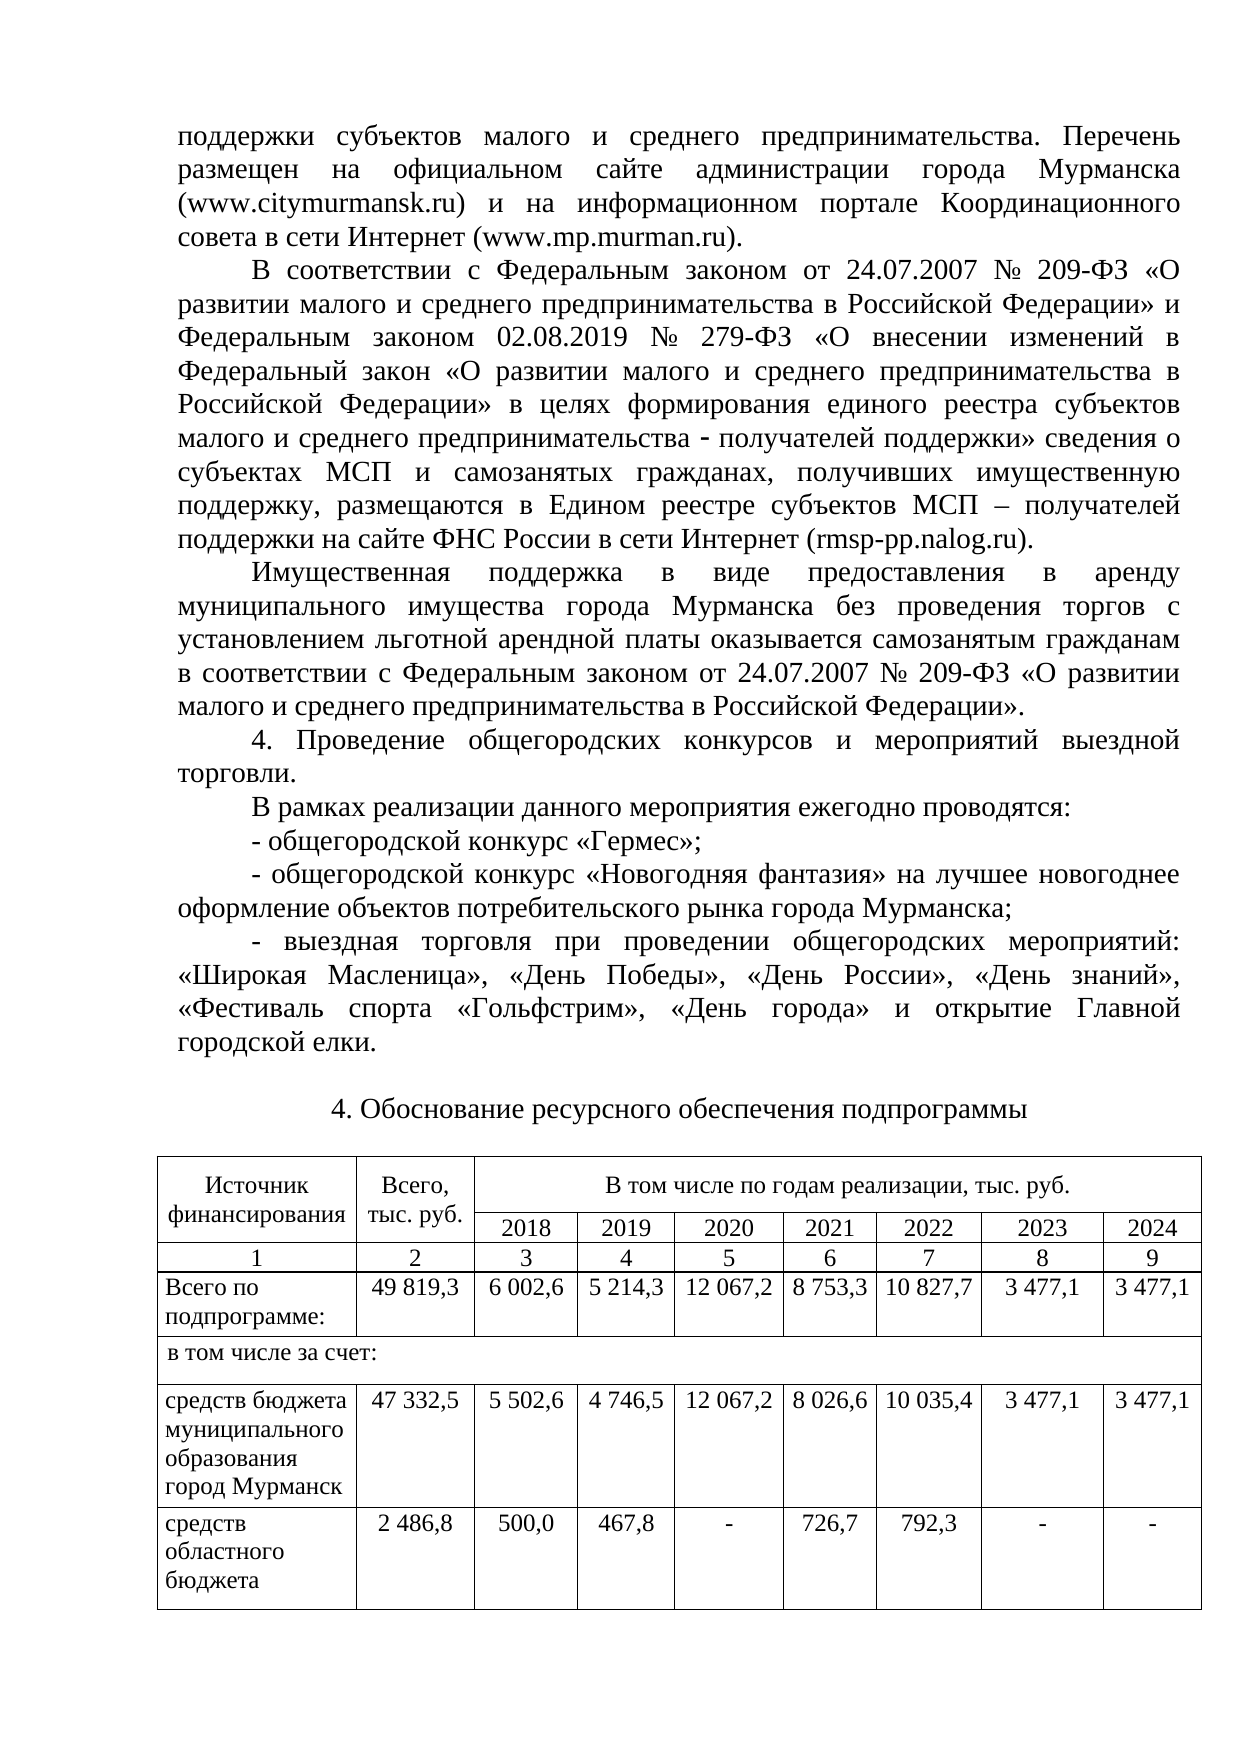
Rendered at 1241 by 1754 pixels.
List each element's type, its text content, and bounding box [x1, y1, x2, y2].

table_cell 2024 [1104, 1213, 1201, 1242]
table_cell 2019 [578, 1213, 674, 1242]
table_cell 467,8 [578, 1508, 674, 1609]
table_cell 10 035,4 [877, 1385, 981, 1507]
table_cell 12 067,2 [675, 1385, 783, 1507]
table_cell 3 477,1 [1104, 1273, 1201, 1336]
text В соответствии с Федеральным законом от 24.07.2007 № 209-ФЗ «О развитии малого и среднего предпринимательства в Российской Федерации» и Федеральным законом 02.08.2019 № 279-ФЗ «О внесении изменений в Федеральный закон «О развитии малого и среднего предпринимательства в Российской Федерации» в целях формирования единого реестра субъектов малого и среднего предпринимательства получателей поддержки» сведения о субъектах МСП и самозанятых гражданах, получивших имущественную поддержку, размещаются в Едином реестре субъектов МСП – получателей поддержки на сайте ФНС России в сети Интернет (rmsp-pp.nalog.ru). [177, 252, 1181, 554]
text В рамках реализации данного мероприятия ежегодно проводятся: [177, 789, 1181, 823]
table_cell 8 753,3 [784, 1273, 876, 1336]
text - выездная торговля при проведении общегородских мероприятий: «Широкая Масленица», «День Победы», «День России», «День знаний», «Фестиваль спорта «Гольфстрим», «День города» и открытие Главной городской елки. [177, 923, 1181, 1057]
table_cell 6 002,6 [475, 1273, 577, 1336]
table_cell 47 332,5 [357, 1385, 474, 1507]
table_cell 500,0 [475, 1508, 577, 1609]
table_cell 2018 [475, 1213, 577, 1242]
table_cell 7 [877, 1243, 981, 1271]
table_cell Всего по подпрограмме: [158, 1273, 356, 1336]
table_cell 9 [1104, 1243, 1201, 1271]
table_cell 5 502,6 [475, 1385, 577, 1507]
text - общегородской конкурс «Гермес»; [177, 823, 1181, 856]
table_cell 3 477,1 [982, 1385, 1103, 1507]
table_cell - [982, 1508, 1103, 1609]
text 4. Проведение общегородских конкурсов и мероприятий выездной торговли. [177, 722, 1181, 789]
table_cell 4 [578, 1243, 674, 1271]
table_cell 5 [675, 1243, 783, 1271]
table_cell 5 214,3 [578, 1273, 674, 1336]
table_cell 8 [982, 1243, 1103, 1271]
table_cell - [675, 1508, 783, 1609]
table_cell 1 [158, 1243, 356, 1271]
table_cell 3 477,1 [982, 1273, 1103, 1336]
table_cell - [1104, 1508, 1201, 1609]
table_cell 726,7 [784, 1508, 876, 1609]
table_header Всего, тыс. руб. [357, 1157, 474, 1242]
table_cell 2 [357, 1243, 474, 1271]
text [177, 118, 1181, 252]
table_cell 2020 [675, 1213, 783, 1242]
table_cell 3 477,1 [1104, 1385, 1201, 1507]
table_cell средств бюджета муниципального образования город Мурманск [158, 1385, 356, 1507]
table_cell 6 [784, 1243, 876, 1271]
table_cell 2 486,8 [357, 1508, 474, 1609]
table_cell 10 827,7 [877, 1273, 981, 1336]
table_cell 792,3 [877, 1508, 981, 1609]
text 4. Обоснование ресурсного обеспечения подпрограммы [177, 1091, 1181, 1124]
table_cell 4 746,5 [578, 1385, 674, 1507]
table_cell 3 [475, 1243, 577, 1271]
table_cell 2023 [982, 1213, 1103, 1242]
table_cell 2022 [877, 1213, 981, 1242]
table_cell средств областного бюджета [158, 1508, 356, 1609]
table_cell в том числе за счет: [158, 1337, 1201, 1384]
table_cell 49 819,3 [357, 1273, 474, 1336]
text - общегородской конкурс «Новогодняя фантазия» на лучшее новогоднее оформление объектов потребительского рынка города Мурманска; [177, 856, 1181, 923]
table_header В том числе по годам реализации, тыс. руб. [475, 1157, 1201, 1212]
table_cell 8 026,6 [784, 1385, 876, 1507]
table_header Источник финансирования [158, 1157, 356, 1242]
table_cell 2021 [784, 1213, 876, 1242]
text Имущественная поддержка в виде предоставления в аренду муниципального имущества города Мурманска без проведения торгов с установлением льготной арендной платы оказывается самозанятым гражданам в соответствии с Федеральным законом от 24.07.2007 № 209-ФЗ «О развитии малого и среднего предпринимательства в Российской Федерации». [177, 554, 1181, 722]
table_cell 12 067,2 [675, 1273, 783, 1336]
